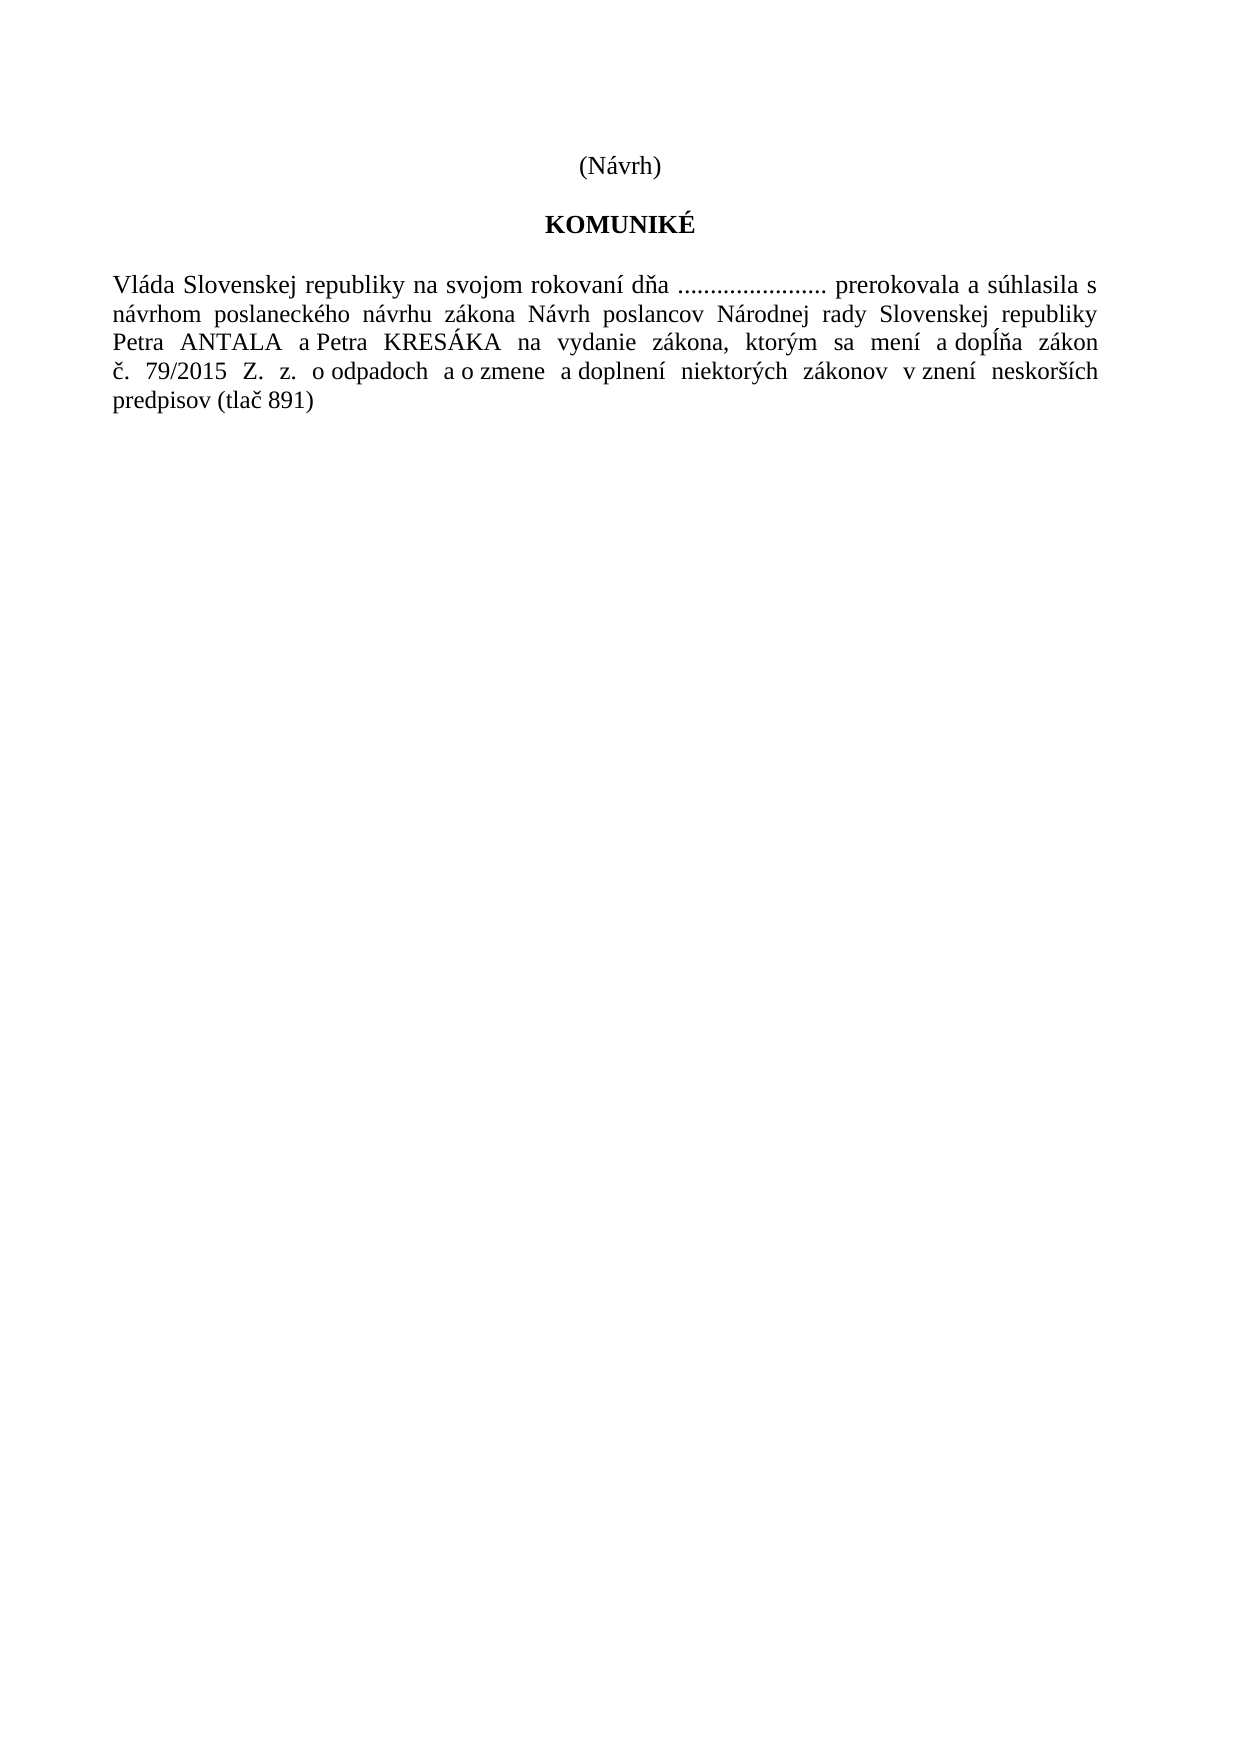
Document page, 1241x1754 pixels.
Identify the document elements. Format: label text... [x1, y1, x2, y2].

text KOMUNIKÉ [112, 209, 1128, 239]
text Vláda Slovenskej republiky na svojom rokovaní dňa ....................... prerokovala a súhlasila s návrhom poslaneckého návrhu zákona Návrh poslancov Národnej rady Slovenskej republiky Petra ANTALA a Petra KRESÁKA na vydanie zákona, ktorým sa mení a dopĺňa zákon č. 79/2015 Z. z. o odpadoch a o zmene a doplnení niektorých zákonov v znení neskorších predpisov (tlač 891) [112, 269, 1098, 414]
text (Návrh) [112, 150, 1128, 180]
